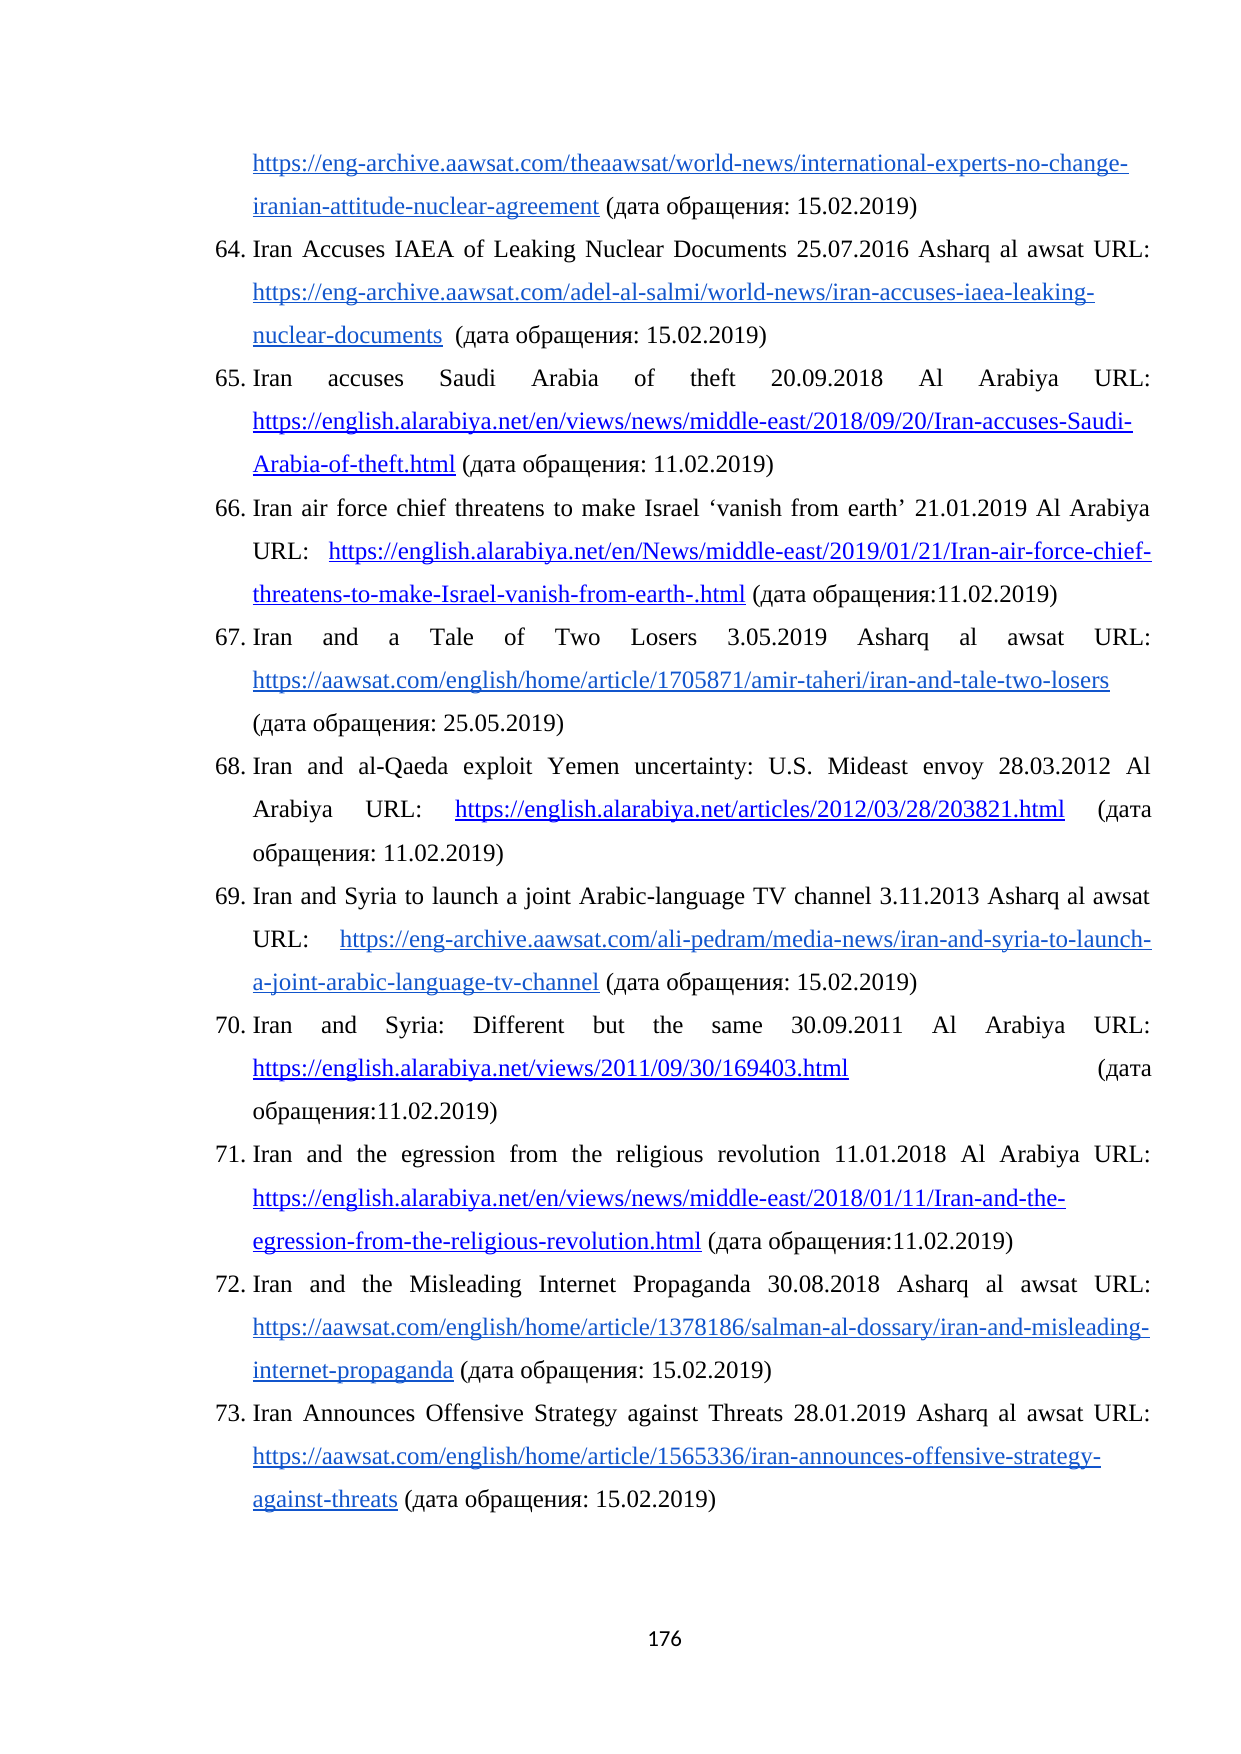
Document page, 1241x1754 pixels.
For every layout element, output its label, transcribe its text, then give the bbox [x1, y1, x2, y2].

list Iran Announces Offensive Strategy against Threats 28.01.2019 Asharq al awsat URL: https://aawsat.com/english/home/article/1565336/iran-announces-offensive-strategy-against-threats (дата обращения: 15.02.2019) [215, 1398, 1152, 1513]
list Iran Accuses IAEA of Leaking Nuclear Documents 25.07.2016 Asharq al awsat URL: https://eng-archive.aawsat.com/adel-al-salmi/world-news/iran-accuses-iaea-leaking-nuclear-documents (дата обращения: 15.02.2019) [215, 234, 1152, 349]
list Iran and Syria: Different but the same 30.09.2011 Al Arabiya URL: https://english.alarabiya.net/views/2011/09/30/169403.html (дата обращения:11.02.2019) [215, 1010, 1152, 1125]
list Iran and a Tale of Two Losers 3.05.2019 Asharq al awsat URL: https://aawsat.com/english/home/article/1705871/amir-taheri/iran-and-tale-two-losers (дата обращения: 25.05.2019) [215, 622, 1152, 737]
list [215, 148, 1152, 219]
list Iran air force chief threatens to make Israel ‘vanish from earth’ 21.01.2019 Al Arabiya URL: https://english.alarabiya.net/en/News/middle-east/2019/01/21/Iran-air-force-chief-threatens-to-make-Israel-vanish-from-earth-.html (дата обращения:11.02.2019) [215, 493, 1152, 608]
list Iran and al-Qaeda exploit Yemen uncertainty: U.S. Mideast envoy 28.03.2012 Al Arabiya URL: https://english.alarabiya.net/articles/2012/03/28/203821.html (дата обращения: 11.02.2019) [215, 751, 1152, 866]
list Iran and the Misleading Internet Propaganda 30.08.2018 Asharq al awsat URL: https://aawsat.com/english/home/article/1378186/salman-al-dossary/iran-and-misleading-internet-propaganda (дата обращения: 15.02.2019) [215, 1269, 1152, 1384]
list Iran and the egression from the religious revolution 11.01.2018 Al Arabiya URL: https://english.alarabiya.net/en/views/news/middle-east/2018/01/11/Iran-and-the-egression-from-the-religious-revolution.html (дата обращения:11.02.2019) [215, 1139, 1152, 1254]
list Iran and Syria to launch a joint Arabic-language TV channel 3.11.2013 Asharq al awsat URL: https://eng-archive.aawsat.com/ali-pedram/media-news/iran-and-syria-to-launch-a-joint-arabic-language-tv-channel (дата обращения: 15.02.2019) [215, 881, 1152, 996]
list Iran accuses Saudi Arabia of theft 20.09.2018 Al Arabiya URL: https://english.alarabiya.net/en/views/news/middle-east/2018/09/20/Iran-accuses-Saudi-Arabia-of-theft.html (дата обращения: 11.02.2019) [215, 363, 1152, 478]
